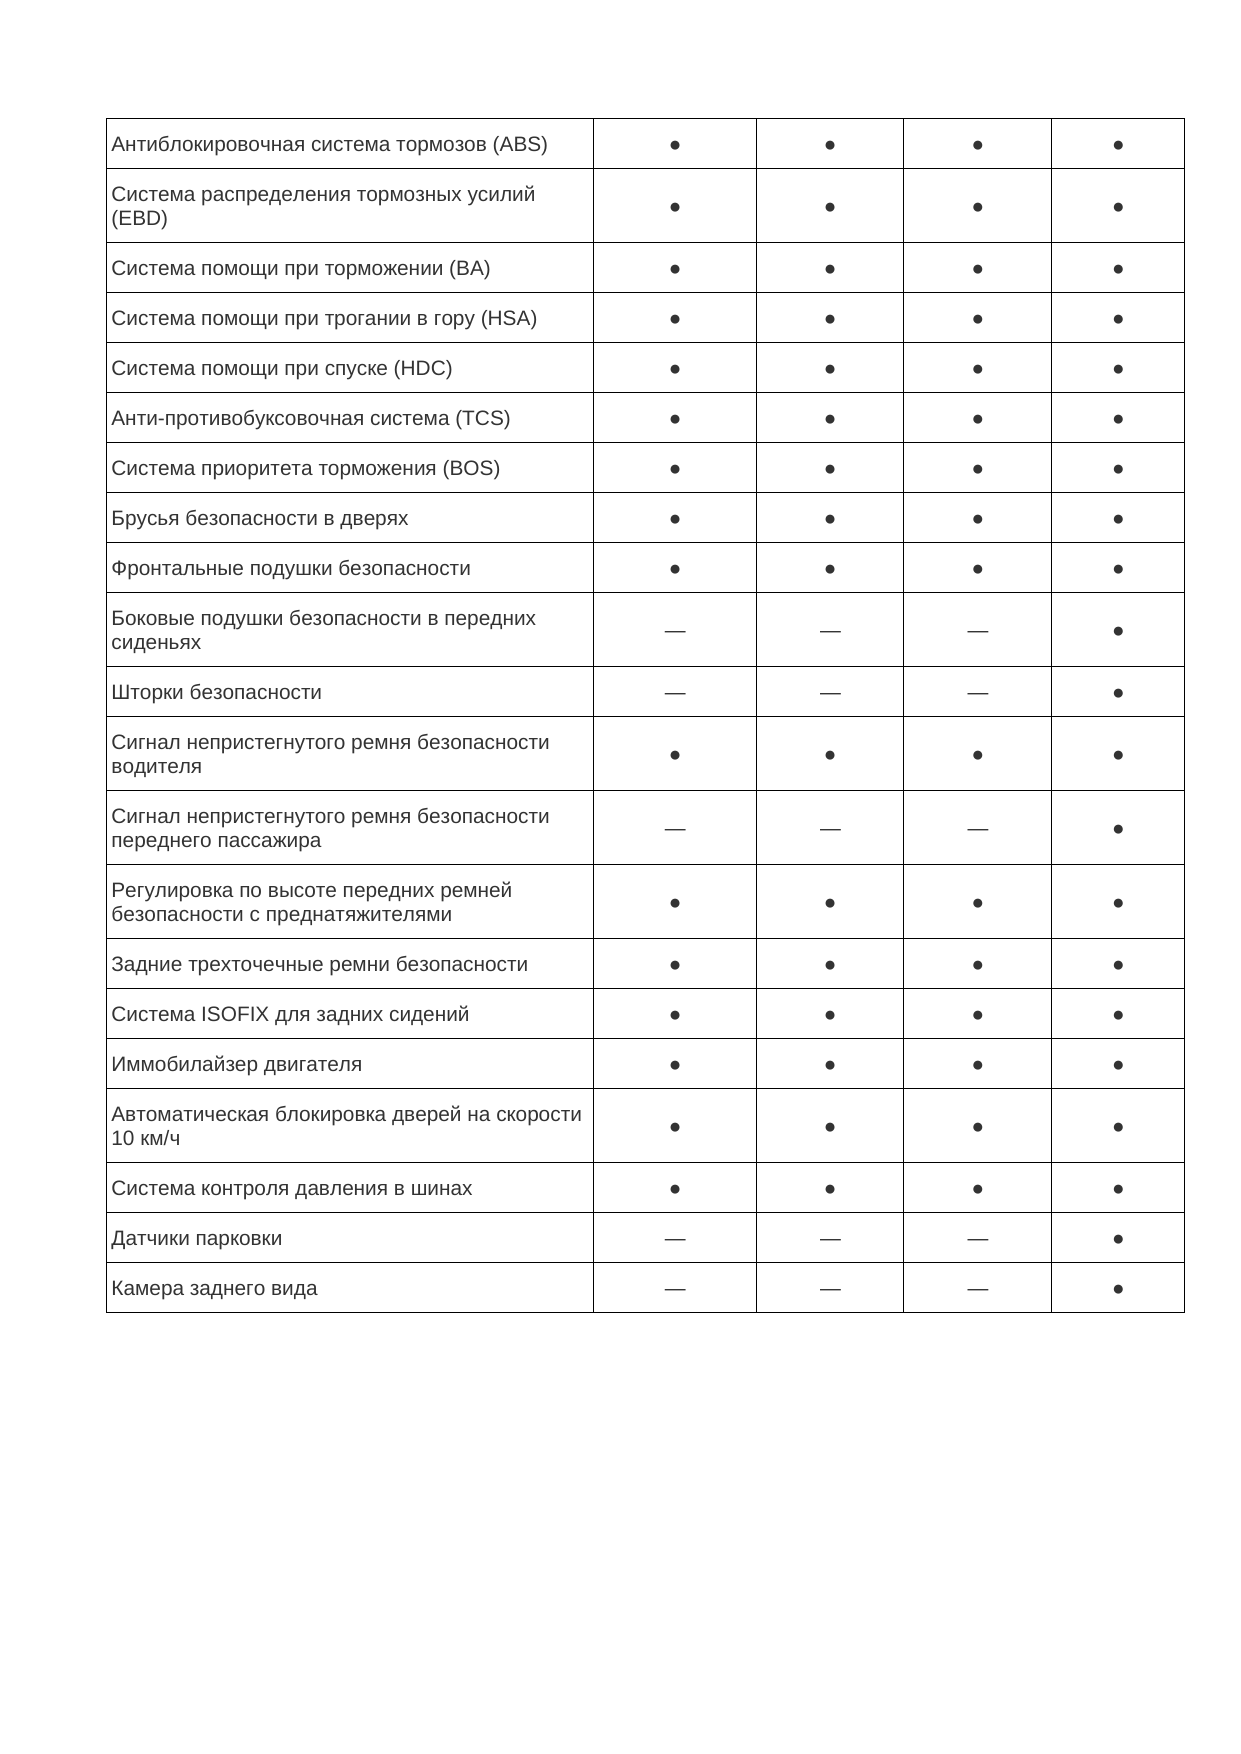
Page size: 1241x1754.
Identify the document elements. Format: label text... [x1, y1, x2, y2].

table_cell Автоматическая блокировка дверей на скорости 10 км/ч [107, 1089, 593, 1162]
table_cell ● [1052, 717, 1184, 790]
table_cell — [904, 593, 1051, 666]
table_cell ● [757, 443, 903, 492]
table_cell ● [1052, 939, 1184, 988]
table_cell ● [757, 243, 903, 292]
table_cell — [594, 1213, 756, 1262]
table_cell ● [594, 1039, 756, 1088]
table_cell Система приоритета торможения (BOS) [107, 443, 593, 492]
table_cell Фронтальные подушки безопасности [107, 543, 593, 592]
table_cell ● [1052, 343, 1184, 392]
table_cell Система распределения тормозных усилий (EBD) [107, 169, 593, 242]
table_cell ● [594, 989, 756, 1038]
table_cell ● [1052, 667, 1184, 716]
table_cell ● [1052, 593, 1184, 666]
table_cell — [594, 1263, 756, 1312]
table_cell Сигнал непристегнутого ремня безопасности водителя [107, 717, 593, 790]
table_cell ● [904, 717, 1051, 790]
table_cell — [757, 1263, 903, 1312]
table_cell ● [757, 865, 903, 938]
table_cell ● [1052, 989, 1184, 1038]
table_cell ● [594, 293, 756, 342]
table_cell ● [904, 493, 1051, 542]
table_cell ● [1052, 1263, 1184, 1312]
table_cell Боковые подушки безопасности в передних сиденьях [107, 593, 593, 666]
table_cell ● [904, 119, 1051, 168]
table_cell ● [594, 939, 756, 988]
table_cell ● [757, 1089, 903, 1162]
table_cell — [904, 1263, 1051, 1312]
table_cell ● [594, 1089, 756, 1162]
table_cell Система помощи при торможении (BA) [107, 243, 593, 292]
table_cell Анти-противобуксовочная система (TCS) [107, 393, 593, 442]
table_cell ● [1052, 1163, 1184, 1212]
table_cell Система ISOFIX для задних сидений [107, 989, 593, 1038]
table_cell ● [757, 717, 903, 790]
table_cell ● [904, 1039, 1051, 1088]
table_cell ● [1052, 791, 1184, 864]
table_cell ● [757, 393, 903, 442]
table_cell ● [904, 343, 1051, 392]
table_cell ● [594, 543, 756, 592]
table_cell ● [1052, 1039, 1184, 1088]
table_cell ● [757, 1039, 903, 1088]
table_cell Камера заднего вида [107, 1263, 593, 1312]
table_cell ● [757, 989, 903, 1038]
table_cell Задние трехточечные ремни безопасности [107, 939, 593, 988]
table_cell ● [757, 939, 903, 988]
table_cell ● [594, 865, 756, 938]
table_cell ● [757, 543, 903, 592]
table_cell ● [1052, 293, 1184, 342]
table_cell ● [1052, 169, 1184, 242]
table_cell ● [1052, 1089, 1184, 1162]
table_cell ● [757, 343, 903, 392]
table_cell ● [594, 493, 756, 542]
table_cell ● [594, 717, 756, 790]
table_cell ● [1052, 243, 1184, 292]
table_cell ● [594, 393, 756, 442]
table_cell Антиблокировочная система тормозов (АBS) [107, 119, 593, 168]
table_cell ● [757, 169, 903, 242]
table_cell ● [904, 1089, 1051, 1162]
table_cell ● [1052, 865, 1184, 938]
table_cell ● [757, 1163, 903, 1212]
table_cell ● [904, 989, 1051, 1038]
table_cell Иммобилайзер двигателя [107, 1039, 593, 1088]
table_cell — [904, 791, 1051, 864]
table_cell ● [904, 939, 1051, 988]
table_cell ● [757, 293, 903, 342]
table_cell — [594, 791, 756, 864]
table_cell ● [904, 393, 1051, 442]
table_cell ● [594, 443, 756, 492]
table_cell ● [1052, 393, 1184, 442]
table_cell ● [1052, 1213, 1184, 1262]
table_cell — [904, 1213, 1051, 1262]
table_cell ● [757, 493, 903, 542]
table_cell Брусья безопасности в дверях [107, 493, 593, 542]
table_cell — [904, 667, 1051, 716]
table_cell Шторки безопасности [107, 667, 593, 716]
table_cell ● [594, 343, 756, 392]
table_cell ● [594, 243, 756, 292]
table_cell Система помощи при спуске (HDC) [107, 343, 593, 392]
table_cell ● [904, 443, 1051, 492]
table_cell — [594, 593, 756, 666]
table_cell — [594, 667, 756, 716]
table_cell — [757, 667, 903, 716]
table_cell ● [904, 543, 1051, 592]
table_cell ● [1052, 119, 1184, 168]
table_cell — [757, 1213, 903, 1262]
table_cell — [757, 791, 903, 864]
table_cell ● [904, 293, 1051, 342]
table_cell Датчики парковки [107, 1213, 593, 1262]
table_cell ● [594, 1163, 756, 1212]
table_cell — [757, 593, 903, 666]
table_cell Система помощи при трогании в гору (HSA) [107, 293, 593, 342]
table_cell ● [904, 243, 1051, 292]
table_cell Регулировка по высоте передних ремней безопасности с преднатяжителями [107, 865, 593, 938]
table_cell ● [1052, 443, 1184, 492]
table_cell Система контроля давления в шинах [107, 1163, 593, 1212]
table_cell Сигнал непристегнутого ремня безопасности переднего пассажира [107, 791, 593, 864]
table_cell ● [594, 119, 756, 168]
table_cell ● [1052, 493, 1184, 542]
table_cell ● [594, 169, 756, 242]
table_cell ● [904, 865, 1051, 938]
table_cell ● [1052, 543, 1184, 592]
table_cell ● [904, 1163, 1051, 1212]
table_cell ● [904, 169, 1051, 242]
table_cell ● [757, 119, 903, 168]
